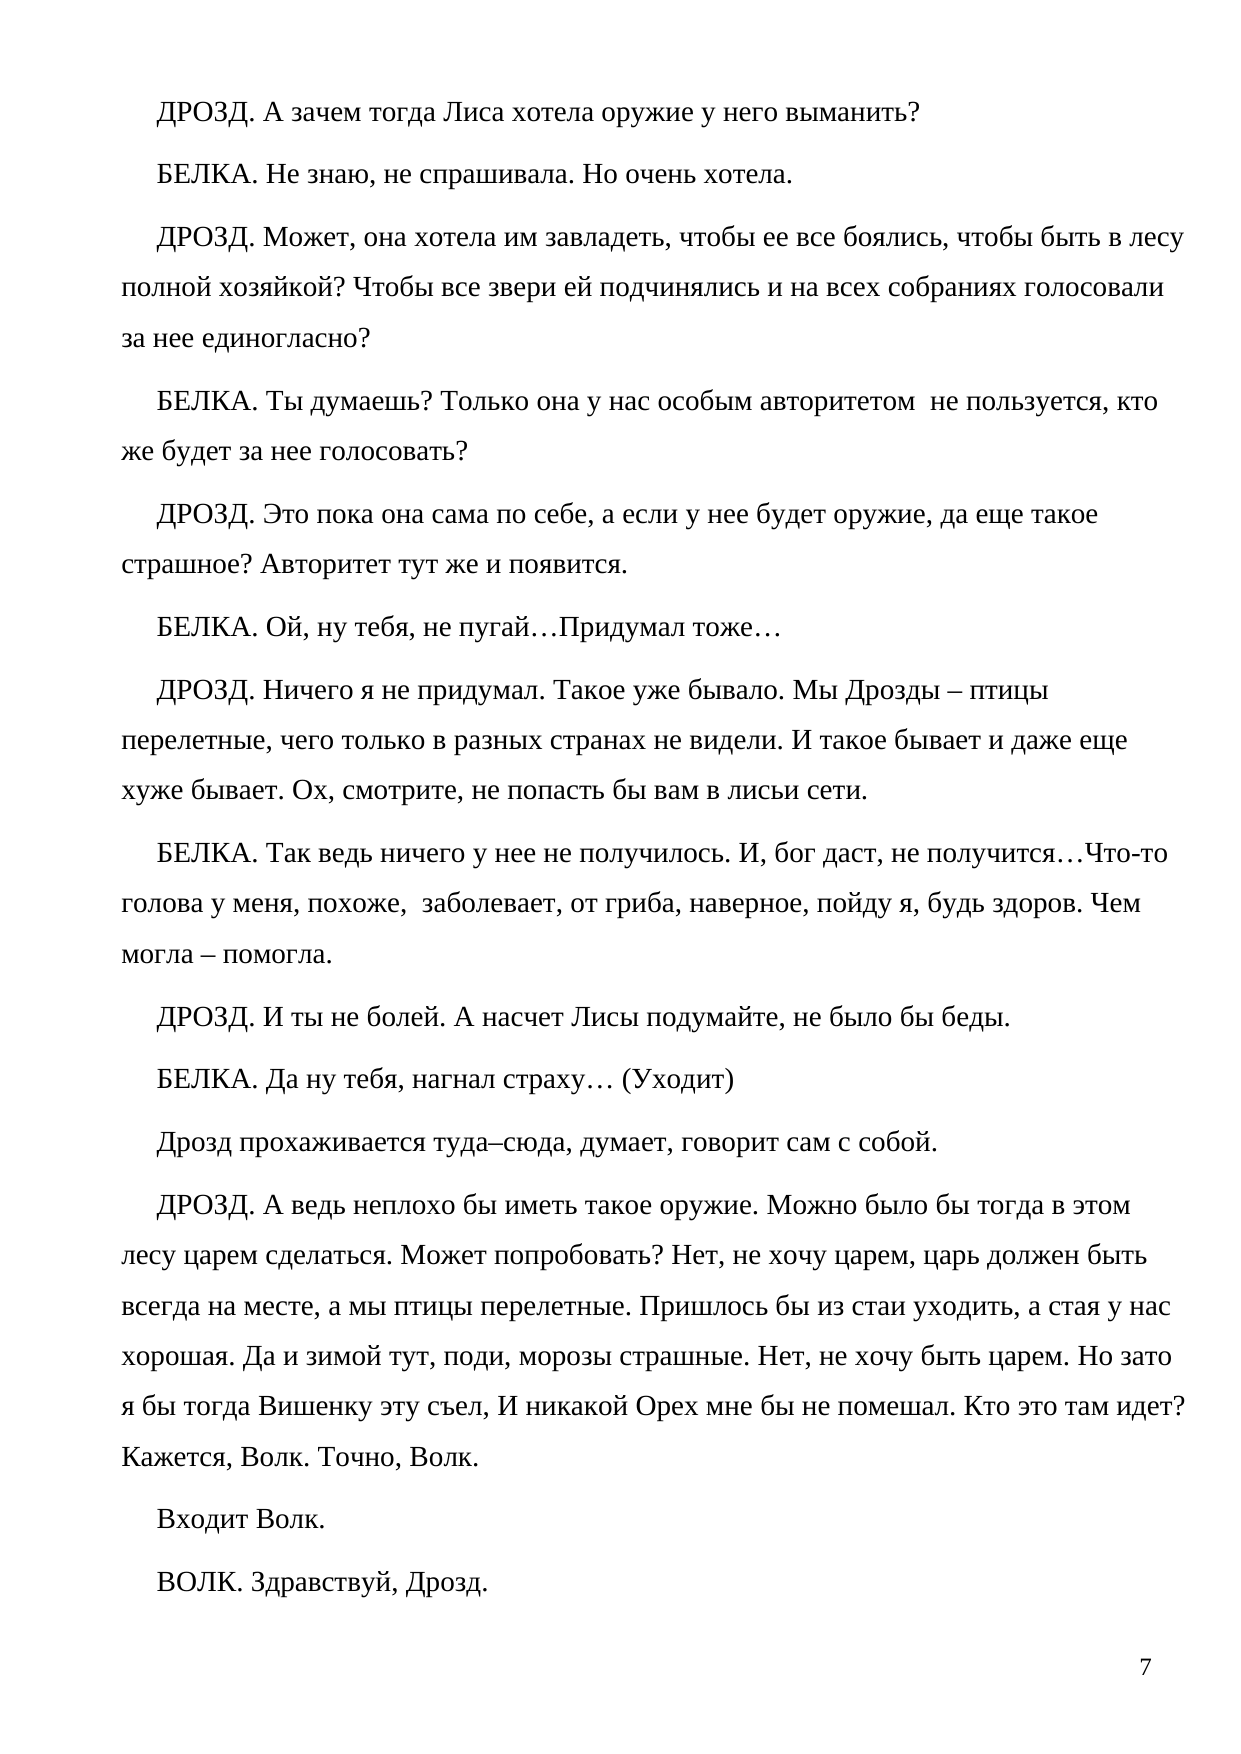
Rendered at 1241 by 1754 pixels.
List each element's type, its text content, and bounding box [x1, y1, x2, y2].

text БЕЛКА. Ой, ну тебя, не пугай…Придумал тоже… [121, 609, 1190, 642]
text ДРОЗД. А зачем тогда Лиса хотела оружие у него выманить? [121, 94, 1190, 127]
text ВОЛК. Здравствуй, Дрозд. [121, 1564, 1190, 1598]
text БЕЛКА. Так ведь ничего у нее не получилось. И, бог даст, не получится…Что-то голова у меня, похоже, заболевает, от гриба, наверное, пойду я, будь здоров. Чем могла – помогла. [121, 835, 1190, 969]
text ДРОЗД. А ведь неплохо бы иметь такое оружие. Можно было бы тогда в этом лесу царем сделаться. Может попробовать? Нет, не хочу царем, царь должен быть всегда на месте, а мы птицы перелетные. Пришлось бы из стаи уходить, а стая у нас хорошая. Да и зимой тут, поди, морозы страшные. Нет, не хочу быть царем. Но зато я бы тогда Вишенку эту съел, И никакой Орех мне бы не помешал. Кто это там идет? Кажется, Волк. Точно, Волк. [121, 1187, 1190, 1472]
text ДРОЗД. Это пока она сама по себе, а если у нее будет оружие, да еще такое страшное? Авторитет тут же и появится. [121, 496, 1190, 580]
text БЕЛКА. Да ну тебя, нагнал страху… (Уходит) [121, 1061, 1190, 1095]
text ДРОЗД. Может, она хотела им завладеть, чтобы ее все боялись, чтобы быть в лесу полной хозяйкой? Чтобы все звери ей подчинялись и на всех собраниях голосовали за нее единогласно? [121, 219, 1190, 353]
text БЕЛКА. Ты думаешь? Только она у нас особым авторитетом не пользуется, кто же будет за нее голосовать? [121, 383, 1190, 467]
text Дрозд прохаживается туда–сюда, думает, говорит сам с собой. [121, 1124, 1190, 1158]
text ДРОЗД. Ничего я не придумал. Такое уже бывало. Мы Дрозды – птицы перелетные, чего только в разных странах не видели. И такое бывает и даже еще хуже бывает. Ох, смотрите, не попасть бы вам в лисьи сети. [121, 672, 1190, 806]
text ДРОЗД. И ты не болей. А насчет Лисы подумайте, не было бы беды. [121, 999, 1190, 1032]
text БЕЛКА. Не знаю, не спрашивала. Но очень хотела. [121, 156, 1190, 190]
text Входит Волк. [121, 1501, 1190, 1535]
